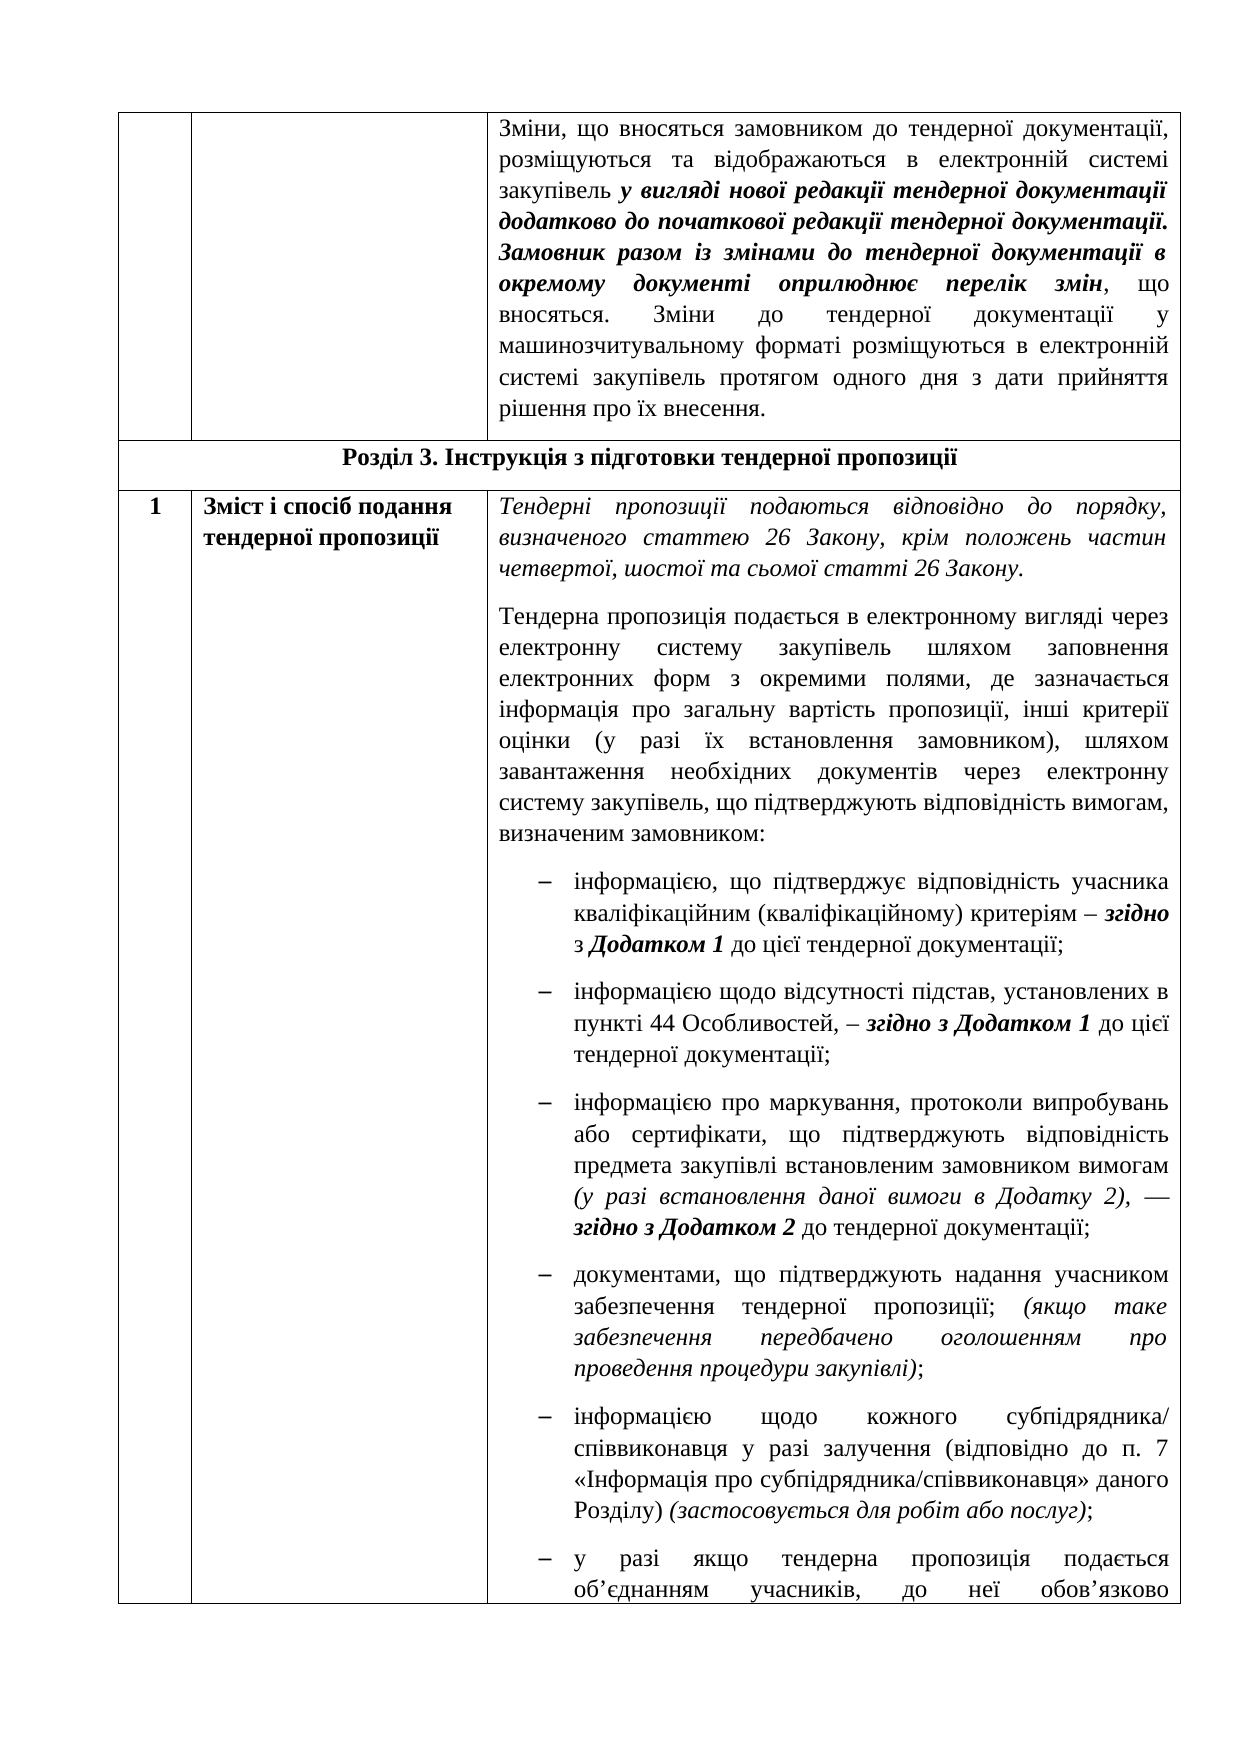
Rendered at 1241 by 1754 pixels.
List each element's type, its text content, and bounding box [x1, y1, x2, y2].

table_cell 2 [119, 113, 191, 440]
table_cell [488, 113, 1180, 440]
table_cell 1 [119, 491, 191, 1603]
table_cell Розділ 3. Інструкція з підготовки тендерної пропозиції [119, 441, 1180, 490]
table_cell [192, 113, 487, 440]
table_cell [192, 491, 487, 1603]
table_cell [488, 491, 1180, 1603]
